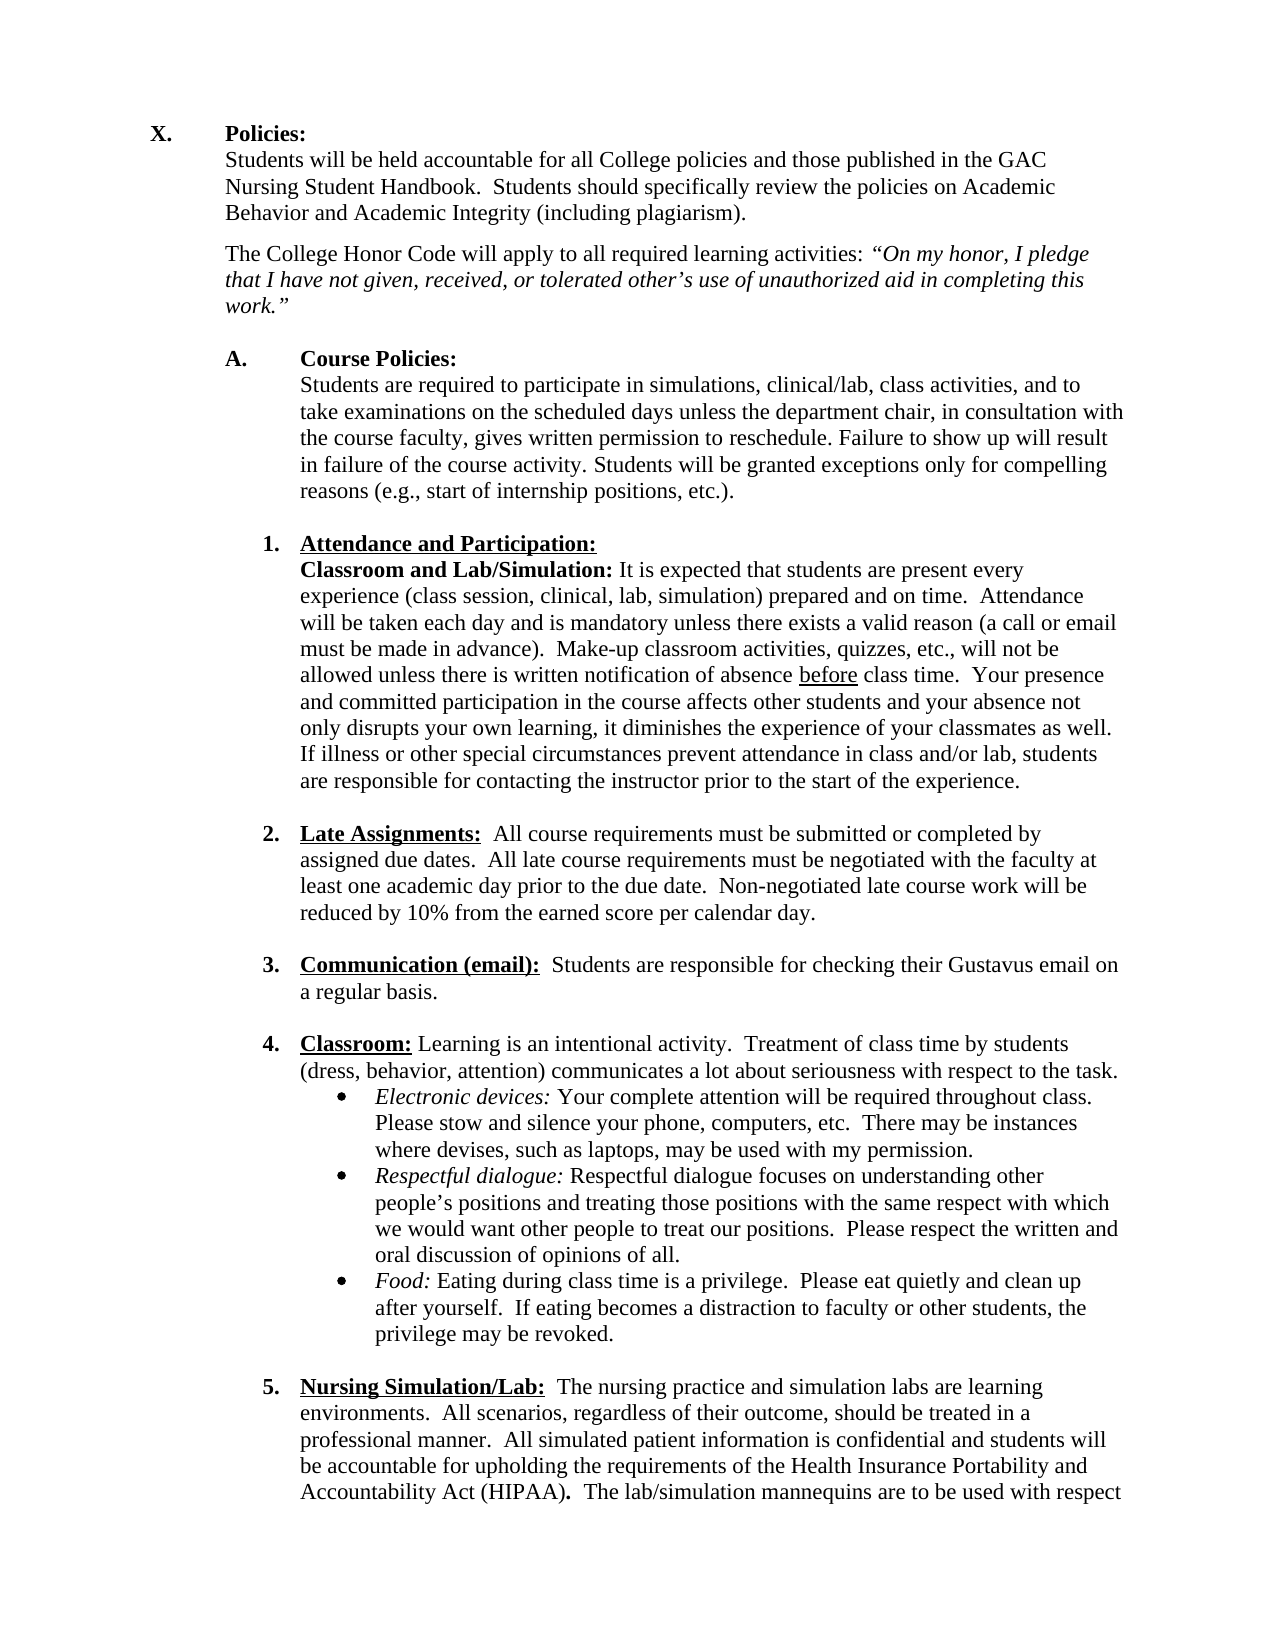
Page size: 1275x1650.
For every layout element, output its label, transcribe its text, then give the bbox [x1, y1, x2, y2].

list Food: Eating during class time is a privilege. Please eat quietly and clean up after yourself. If eating becomes a distraction to faculty or other students, the privilege may be revoked. [337, 1268, 1125, 1347]
text X. Policies: [150, 120, 1125, 146]
list Classroom and Lab/Simulation: It is expected that students are present every experience (class session, clinical, lab, simulation) prepared and on time. Attendance will be taken each day and is mandatory unless there exists a valid reason (a call or email must be made in advance). Make-up classroom activities, quizzes, etc., will not be allowed unless there is written notification of absence before class time. Your presence and committed participation in the course affects other students and your absence not only disrupts your own learning, it diminishes the experience of your classmates as well. If illness or other special circumstances prevent attendance in class and/or lab, students are responsible for contacting the instructor prior to the start of the experience. [300, 556, 1125, 793]
list Students are required to participate in simulations, clinical/lab, class activities, and to take examinations on the scheduled days unless the department chair, in consultation with the course faculty, gives written permission to reschedule. Failure to show up will result in failure of the course activity. Students will be granted exceptions only for compelling reasons (e.g., start of internship positions, etc.). [300, 372, 1125, 503]
list Electronic devices: Your complete attention will be required throughout class. Please stow and silence your phone, computers, etc. There may be instances where devises, such as laptops, may be used with my permission. [337, 1083, 1125, 1162]
list Classroom: Learning is an intentional activity. Treatment of class time by students (dress, behavior, attention) communicates a lot about seriousness with respect to the task. [262, 1030, 1125, 1083]
list Respectful dialogue: Respectful dialogue focuses on understanding other people’s positions and treating those positions with the same respect with which we would want other people to treat our positions. Please respect the written and oral discussion of opinions of all. [337, 1162, 1125, 1268]
text The College Honor Code will apply to all required learning activities: “On my honor, I pledge that I have not given, received, or tolerated other’s use of unauthorized aid in completing this work.” [225, 240, 1125, 319]
list Attendance and Participation: [262, 530, 1125, 556]
list Course Policies: [225, 345, 1125, 372]
list Late Assignments: All course requirements must be submitted or completed by assigned due dates. All late course requirements must be negotiated with the faculty at least one academic day prior to the due date. Non-negotiated late course work will be reduced by 10% from the earned score per calendar day. [262, 819, 1125, 925]
list Communication (email): Students are responsible for checking their Gustavus email on a regular basis. [262, 951, 1125, 1004]
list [262, 1373, 1125, 1505]
text Students will be held accountable for all College policies and those published in the GAC Nursing Student Handbook. Students should specifically review the policies on Academic Behavior and Academic Integrity (including plagiarism). [150, 146, 1125, 225]
